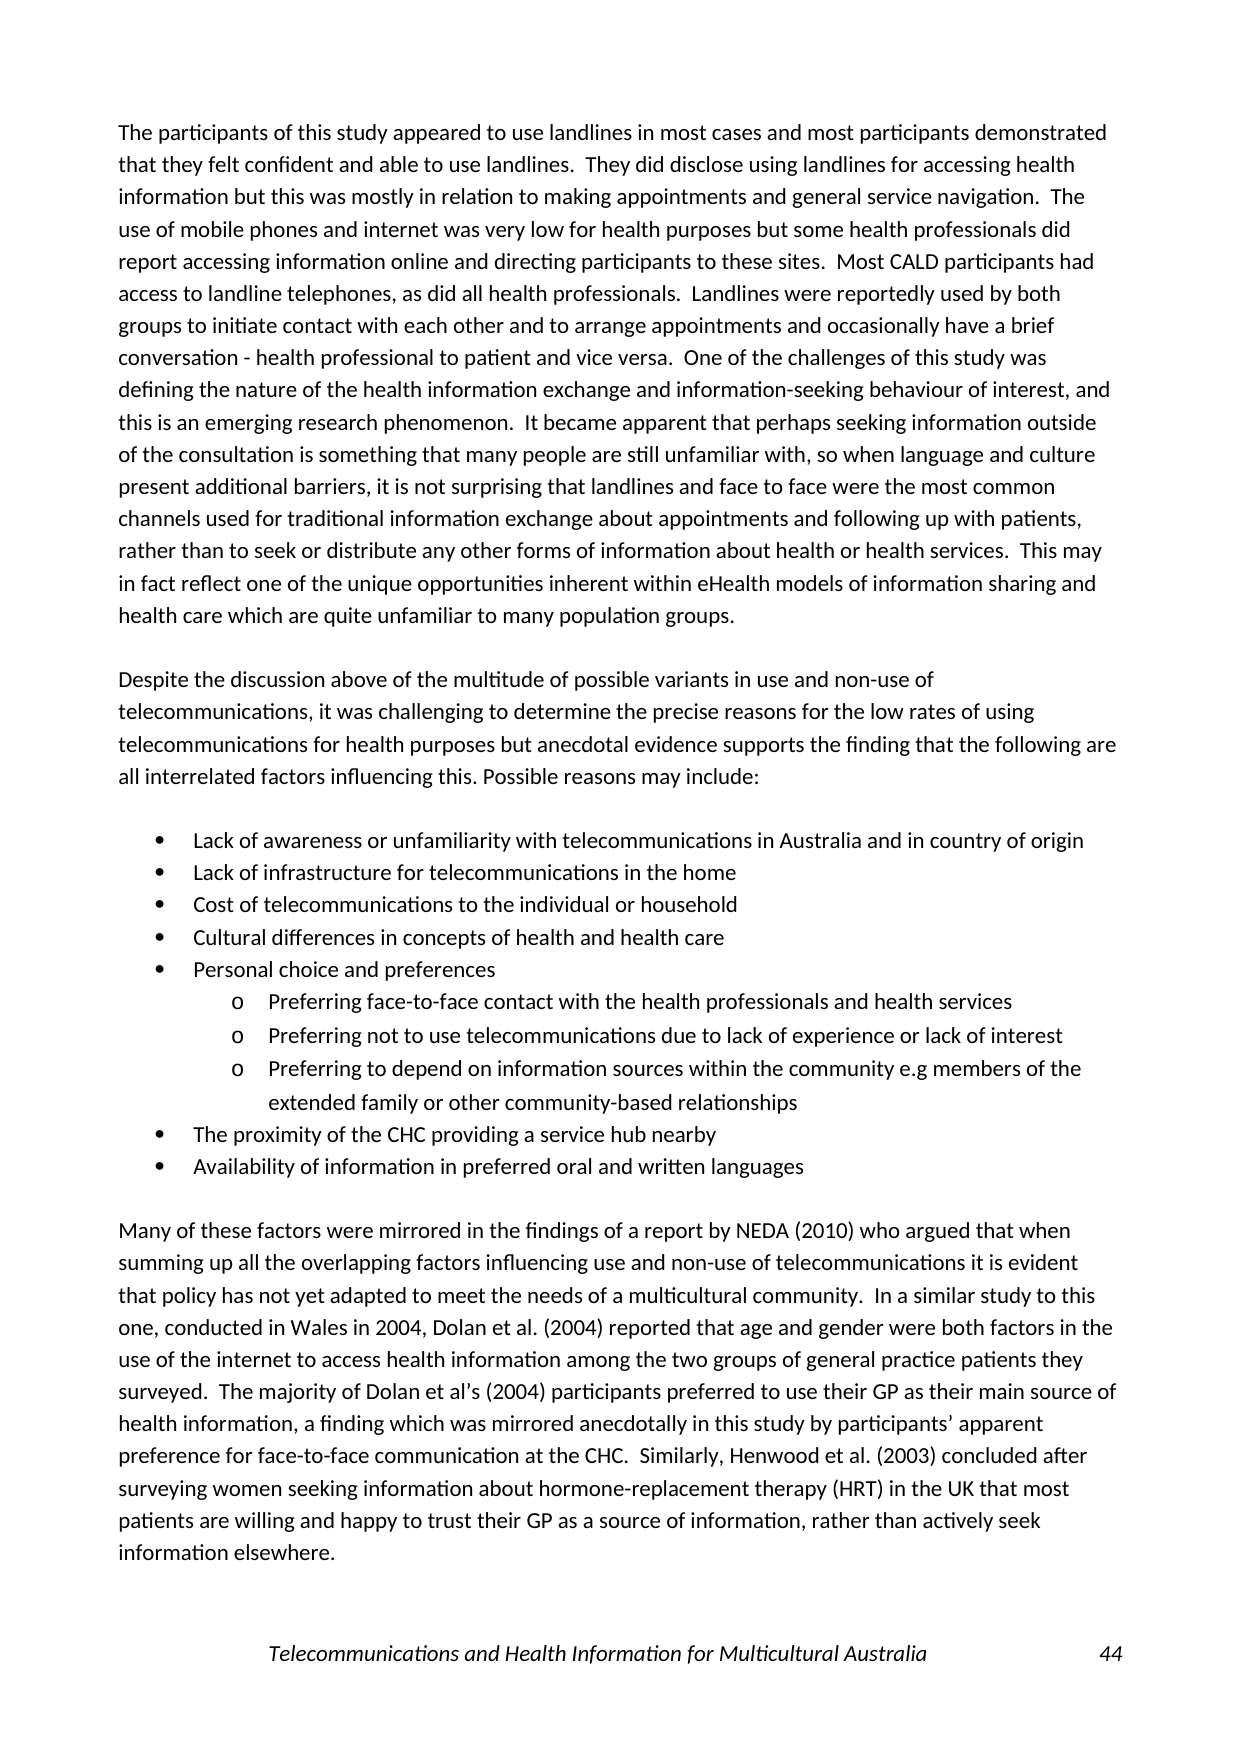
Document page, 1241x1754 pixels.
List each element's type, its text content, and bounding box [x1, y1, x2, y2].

list Cost of telecommunications to the individual or household [156, 891, 1122, 919]
text Many of these factors were mirrored in the findings of a report by NEDA (2010) who argued that when summing up all the overlapping factors influencing use and non-use of telecommunications it is evident that policy has not yet adapted to meet the needs of a multicultural community. In a similar study to this one, conducted in Wales in 2004, Dolan et al. (2004) reported that age and gender were both factors in the use of the internet to access health information among the two groups of general practice patients they surveyed. The majority of Dolan et al’s (2004) participants preferred to use their GP as their main source of health information, a finding which was mirrored anecdotally in this study by participants’ apparent preference for face-to-face communication at the CHC. Similarly, Henwood et al. (2003) concluded after surveying women seeking information about hormone-replacement therapy (HRT) in the UK that most patients are willing and happy to trust their GP as a source of information, rather than actively seek information elsewhere. [118, 1216, 1122, 1566]
text The participants of this study appeared to use landlines in most cases and most participants demonstrated that they felt confident and able to use landlines. They did disclose using landlines for accessing health information but this was mostly in relation to making appointments and general service navigation. The use of mobile phones and internet was very low for health purposes but some health professionals did report accessing information online and directing participants to these sites. Most CALD participants had access to landline telephones, as did all health professionals. Landlines were reportedly used by both groups to initiate contact with each other and to arrange appointments and occasionally have a brief conversation - health professional to patient and vice versa. One of the challenges of this study was defining the nature of the health information exchange and information-seeking behaviour of interest, and this is an emerging research phenomenon. It became apparent that perhaps seeking information outside of the consultation is something that many people are still unfamiliar with, so when language and culture present additional barriers, it is not surprising that landlines and face to face were the most common channels used for traditional information exchange about appointments and following up with patients, rather than to seek or distribute any other forms of information about health or health services. This may in fact reflect one of the unique opportunities inherent within eHealth models of information sharing and health care which are quite unfamiliar to many population groups. [118, 118, 1122, 629]
list Lack of infrastructure for telecommunications in the home [156, 858, 1122, 886]
list Cultural differences in concepts of health and health care [156, 923, 1122, 951]
list Preferring face-to-face contact with the health professionals and health services [231, 987, 1122, 1016]
list Preferring to depend on information sources within the community e.g members of the extended family or other community-based relationships [231, 1054, 1122, 1116]
text Despite the discussion above of the multitude of possible variants in use and non-use of telecommunications, it was challenging to determine the precise reasons for the low rates of using telecommunications for health purposes but anecdotal evidence supports the finding that the following are all interrelated factors influencing this. Possible reasons may include: [118, 665, 1122, 822]
list Preferring not to use telecommunications due to lack of experience or lack of interest [231, 1021, 1122, 1050]
list Personal choice and preferences [156, 955, 1122, 983]
list The proximity of the CHC providing a service hub nearby [156, 1120, 1122, 1148]
list Lack of awareness or unfamiliarity with telecommunications in Australia and in country of origin [156, 826, 1122, 854]
list Availability of information in preferred oral and written languages [156, 1152, 1122, 1180]
